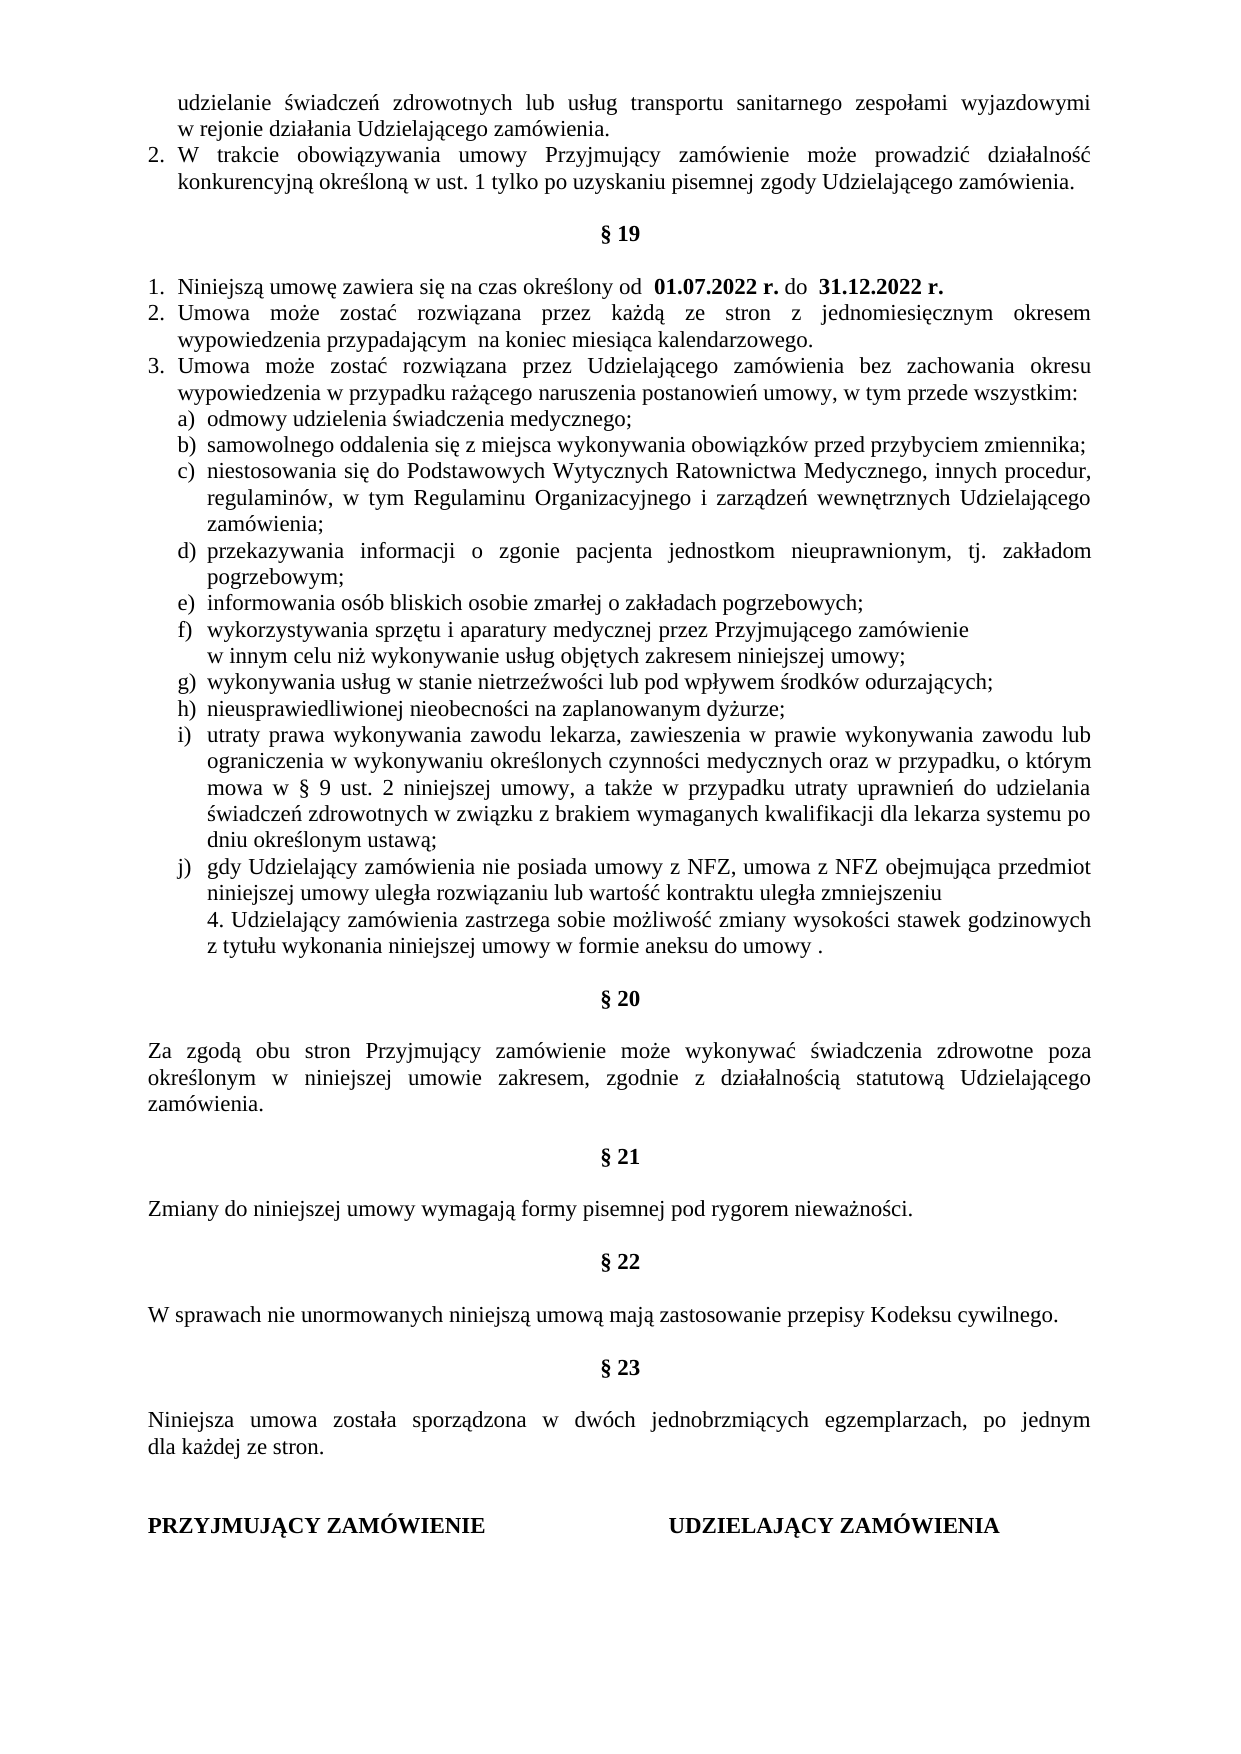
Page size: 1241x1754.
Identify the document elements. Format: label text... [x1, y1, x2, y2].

list gdy Udzielający zamówienia nie posiada umowy z NFZ, umowa z NFZ obejmująca przedmiot niniejszej umowy uległa rozwiązaniu lub wartość kontraktu uległa zmniejszeniu [177, 853, 1092, 906]
text W sprawach nie unormowanych niniejszą umową mają zastosowanie przepisy Kodeksu cywilnego. [148, 1301, 1092, 1327]
text § 19 [148, 220, 1092, 247]
text Za zgodą obu stron Przyjmujący zamówienie może wykonywać świadczenia zdrowotne poza określonym w niniejszej umowie zakresem, zgodnie z działalnością statutową Udzielającego zamówienia. [148, 1037, 1092, 1116]
text § 20 [148, 985, 1092, 1011]
text Zmiany do niniejszej umowy wymagają formy pisemnej pod rygorem nieważności. [148, 1196, 1092, 1222]
list niestosowania się do Podstawowych Wytycznych Ratownictwa Medycznego, innych procedur, regulaminów, w tym Regulaminu Organizacyjnego i zarządzeń wewnętrznych Udzielającego zamówienia; [177, 458, 1092, 537]
list Umowa może zostać rozwiązana przez każdą ze stron z jednomiesięcznym okresem wypowiedzenia przypadającym na koniec miesiąca kalendarzowego. [148, 299, 1092, 352]
text § 22 [148, 1248, 1092, 1274]
text Niniejsza umowa została sporządzona w dwóch jednobrzmiących egzemplarzach, po jednym dla każdej ze stron. [148, 1406, 1092, 1459]
subtitle PRZYJMUJĄCY ZAMÓWIENIE UDZIELAJĄCY ZAMÓWIENIA [148, 1512, 1092, 1538]
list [148, 89, 1092, 141]
text § 23 [148, 1354, 1092, 1380]
list przekazywania informacji o zgonie pacjenta jednostkom nieuprawnionym, tj. zakładom pogrzebowym; [177, 537, 1092, 589]
list informowania osób bliskich osobie zmarłej o zakładach pogrzebowych; [177, 589, 1092, 616]
list W trakcie obowiązywania umowy Przyjmujący zamówienie może prowadzić działalność konkurencyjną określoną w ust. 1 tylko po uzyskaniu pisemnej zgody Udzielającego zamówienia. [148, 141, 1092, 194]
list samowolnego oddalenia się z miejsca wykonywania obowiązków przed przybyciem zmiennika; [177, 431, 1092, 458]
list nieusprawiedliwionej nieobecności na zaplanowanym dyżurze; [177, 695, 1092, 721]
list odmowy udzielenia świadczenia medycznego; [177, 405, 1092, 431]
list Umowa może zostać rozwiązana przez Udzielającego zamówienia bez zachowania okresu wypowiedzenia w przypadku rażącego naruszenia postanowień umowy, w tym przede wszystkim: [148, 352, 1092, 405]
text § 21 [148, 1143, 1092, 1169]
text 4. Udzielający zamówienia zastrzega sobie możliwość zmiany wysokości stawek godzinowych z tytułu wykonania niniejszej umowy w formie aneksu do umowy . [207, 906, 1092, 958]
list Niniejszą umowę zawiera się na czas określony od 01.07.2022 r. do 31.12.2022 r. [148, 273, 1092, 299]
list wykorzystywania sprzętu i aparatury medycznej przez Przyjmującego zamówienie w innym celu niż wykonywanie usług objętych zakresem niniejszej umowy; [177, 616, 1092, 668]
list wykonywania usług w stanie nietrzeźwości lub pod wpływem środków odurzających; [177, 668, 1092, 695]
list utraty prawa wykonywania zawodu lekarza, zawieszenia w prawie wykonywania zawodu lub ograniczenia w wykonywaniu określonych czynności medycznych oraz w przypadku, o którym mowa w § 9 ust. 2 niniejszej umowy, a także w przypadku utraty uprawnień do udzielania świadczeń zdrowotnych w związku z brakiem wymaganych kwalifikacji dla lekarza systemu po dniu określonym ustawą; [177, 721, 1092, 853]
